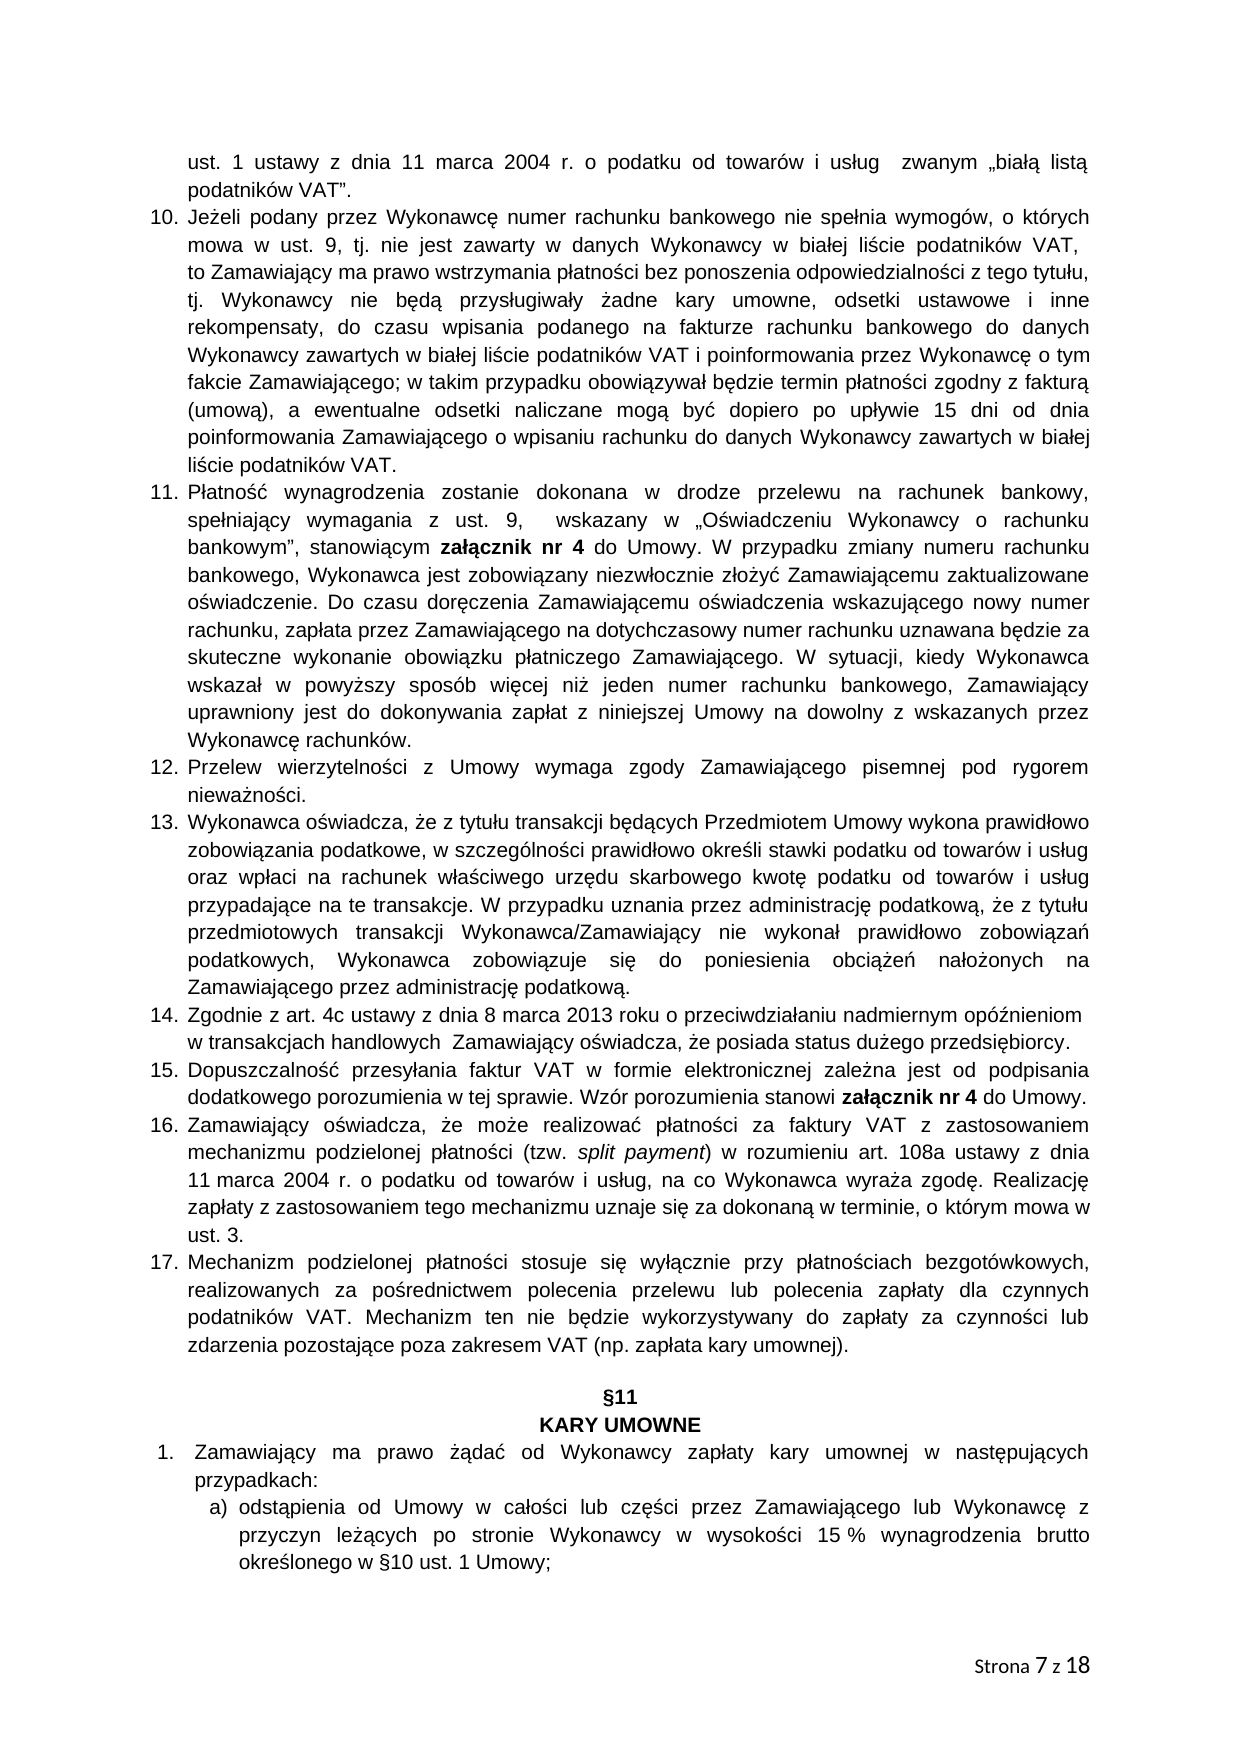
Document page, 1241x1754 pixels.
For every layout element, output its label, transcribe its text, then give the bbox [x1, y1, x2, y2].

list Zamawiający ma prawo żądać od Wykonawcy zapłaty kary umownej w następujących przypadkach: [157, 1440, 1090, 1491]
list Wykonawca oświadcza, że z tytułu transakcji będących Przedmiotem Umowy wykona prawidłowo zobowiązania podatkowe, w szczególności prawidłowo określi stawki podatku od towarów i usług oraz wpłaci na rachunek właściwego urzędu skarbowego kwotę podatku od towarów i usług przypadające na te transakcje. W przypadku uznania przez administrację podatkową, że z tytułu przedmiotowych transakcji Wykonawca/Zamawiający nie wykonał prawidłowo zobowiązań podatkowych, Wykonawca zobowiązuje się do poniesienia obciążeń nałożonych na Zamawiającego przez administrację podatkową. [150, 810, 1090, 999]
list odstąpienia od Umowy w całości lub części przez Zamawiającego lub Wykonawcę z przyczyn leżących po stronie Wykonawcy w wysokości 15 % wynagrodzenia brutto określonego w §10 ust. 1 Umowy; [209, 1495, 1090, 1574]
list §11 [150, 1385, 1090, 1409]
list Zamawiający oświadcza, że może realizować płatności za faktury VAT z zastosowaniem mechanizmu podzielonej płatności (tzw. split payment) w rozumieniu art. 108a ustawy z dnia 11 marca 2004 r. o podatku od towarów i usług, na co Wykonawca wyraża zgodę. Realizację zapłaty z zastosowaniem tego mechanizmu uznaje się za dokonaną w terminie, o którym mowa w ust. 3. [150, 1112, 1090, 1246]
list Jeżeli podany przez Wykonawcę numer rachunku bankowego nie spełnia wymogów, o których mowa w ust. 9, tj. nie jest zawarty w danych Wykonawcy w białej liście podatników VAT, to Zamawiający ma prawo wstrzymania płatności bez ponoszenia odpowiedzialności z tego tytułu, tj. Wykonawcy nie będą przysługiwały żadne kary umowne, odsetki ustawowe i inne rekompensaty, do czasu wpisania podanego na fakturze rachunku bankowego do danych Wykonawcy zawartych w białej liście podatników VAT i poinformowania przez Wykonawcę o tym fakcie Zamawiającego; w takim przypadku obowiązywał będzie termin płatności zgodny z fakturą (umową), a ewentualne odsetki naliczane mogą być dopiero po upływie 15 dni od dnia poinformowania Zamawiającego o wpisaniu rachunku do danych Wykonawcy zawartych w białej liście podatników VAT. [150, 205, 1090, 476]
list Dopuszczalność przesyłania faktur VAT w formie elektronicznej zależna jest od podpisania dodatkowego porozumienia w tej sprawie. Wzór porozumienia stanowi załącznik nr 4 do Umowy. [150, 1057, 1090, 1109]
list Mechanizm podzielonej płatności stosuje się wyłącznie przy płatnościach bezgotówkowych, realizowanych za pośrednictwem polecenia przelewu lub polecenia zapłaty dla czynnych podatników VAT. Mechanizm ten nie będzie wykorzystywany do zapłaty za czynności lub zdarzenia pozostające poza zakresem VAT (np. zapłata kary umownej). [150, 1250, 1090, 1356]
list Zgodnie z art. 4c ustawy z dnia 8 marca 2013 roku o przeciwdziałaniu nadmiernym opóźnieniom w transakcjach handlowych Zamawiający oświadcza, że posiada status dużego przedsiębiorcy. [150, 1002, 1090, 1054]
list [150, 150, 1090, 201]
list Płatność wynagrodzenia zostanie dokonana w drodze przelewu na rachunek bankowy, spełniający wymagania z ust. 9, wskazany w „Oświadczeniu Wykonawcy o rachunku bankowym”, stanowiącym załącznik nr 4 do Umowy. W przypadku zmiany numeru rachunku bankowego, Wykonawca jest zobowiązany niezwłocznie złożyć Zamawiającemu zaktualizowane oświadczenie. Do czasu doręczenia Zamawiającemu oświadczenia wskazującego nowy numer rachunku, zapłata przez Zamawiającego na dotychczasowy numer rachunku uznawana będzie za skuteczne wykonanie obowiązku płatniczego Zamawiającego. W sytuacji, kiedy Wykonawca wskazał w powyższy sposób więcej niż jeden numer rachunku bankowego, Zamawiający uprawniony jest do dokonywania zapłat z niniejszej Umowy na dowolny z wskazanych przez Wykonawcę rachunków. [150, 480, 1090, 751]
list Przelew wierzytelności z Umowy wymaga zgody Zamawiającego pisemnej pod rygorem nieważności. [150, 755, 1090, 806]
text Kary umowne [150, 1412, 1090, 1436]
